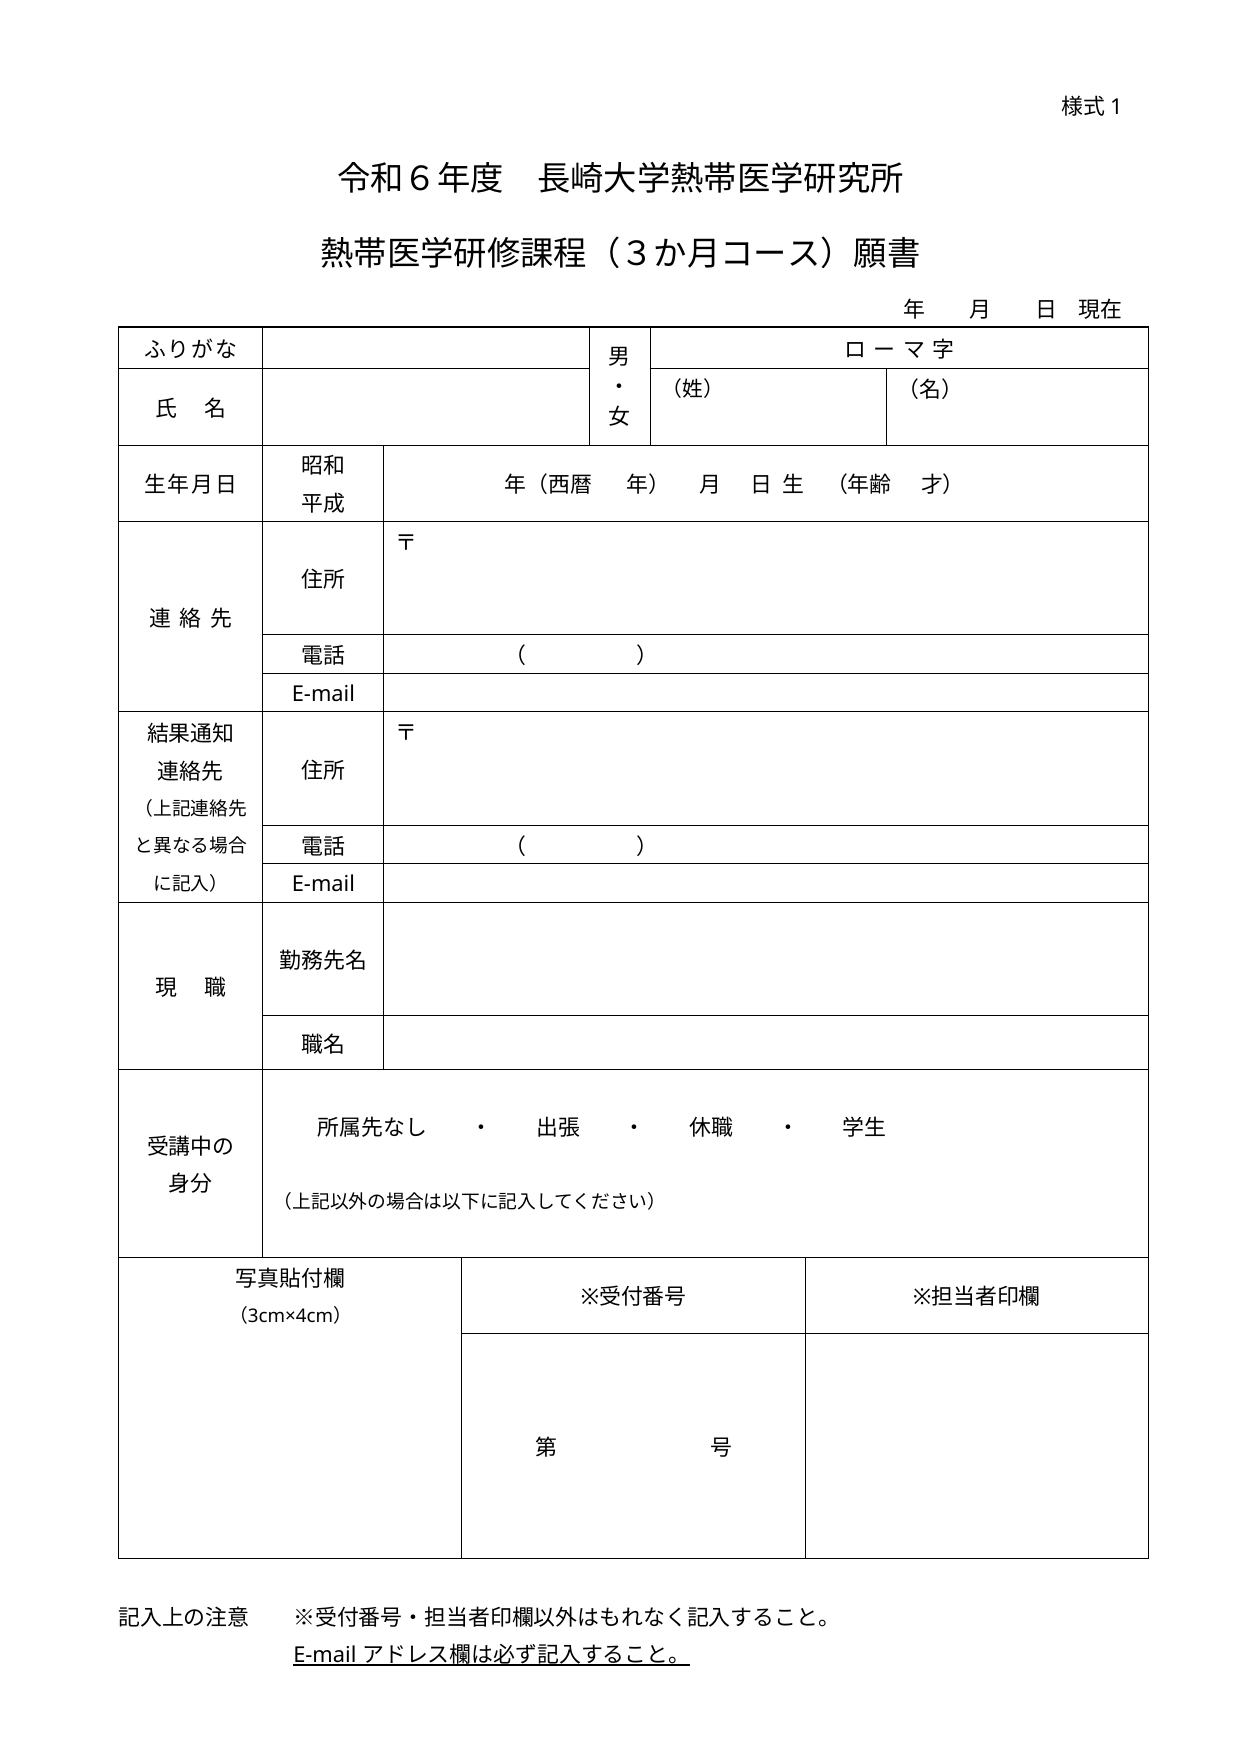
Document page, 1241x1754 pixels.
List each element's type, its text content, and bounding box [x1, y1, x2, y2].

table_cell 受講中の 身分 [119, 1070, 262, 1257]
table_cell 住所 [263, 522, 383, 634]
table_cell 写真貼付欄 （3cm×4cm） [119, 1258, 461, 1558]
table_cell E-mail [263, 864, 383, 902]
table_cell 勤務先名 [263, 903, 383, 1015]
text 記入上の注意 ※受付番号・担当者印欄以外はもれなく記入すること。 [118, 1597, 1122, 1634]
table_header [263, 328, 589, 368]
text 熱帯医学研修課程（３か月コース）願書 [118, 214, 1122, 289]
table_cell 年（西暦 年） 月 日 生 （年齢 才） [384, 446, 1148, 521]
table_cell 〒 [384, 522, 1148, 634]
table_cell E-mail [263, 674, 383, 711]
table_cell 電話 [263, 826, 383, 863]
table_cell 住所 [263, 712, 383, 825]
table_cell 現職 [119, 903, 262, 1068]
table_cell 〒 [384, 712, 1148, 825]
table_cell 氏名 [119, 369, 262, 444]
table_cell 結果通知 連絡先 （上記連絡先と異なる場合に記入） [119, 712, 262, 902]
table_cell [384, 903, 1148, 1015]
table_cell ※受付番号 [462, 1258, 805, 1332]
table_cell 電話 [263, 635, 383, 673]
table_header ふりがな [119, 328, 262, 368]
text E-mail アドレス欄は必ず記入すること。 [118, 1634, 1122, 1672]
table_cell [384, 1016, 1148, 1068]
table_cell 所属先なし ・ 出張 ・ 休職 ・ 学生 （上記以外の場合は以下に記入してください） [263, 1070, 1148, 1257]
table_cell [384, 674, 1148, 711]
table_header ローマ字 [651, 328, 1148, 368]
table_cell [806, 1334, 1148, 1558]
table_cell ※担当者印欄 [806, 1258, 1148, 1332]
table_cell 昭和 平成 [263, 446, 383, 521]
text 令和６年度 長崎大学熱帯医学研究所 [118, 139, 1122, 214]
table_cell （姓） [651, 369, 886, 444]
table_header 男・女 [590, 328, 650, 444]
table_cell [263, 369, 589, 444]
table_cell 生年月日 [119, 446, 262, 521]
table_cell 職名 [263, 1016, 383, 1068]
table_cell 連絡先 [119, 522, 262, 711]
text 年 月 日 現在 [118, 289, 1122, 326]
table_cell （ ） [384, 826, 1148, 863]
table_cell 第 号 [462, 1334, 805, 1558]
table_cell （名） [887, 369, 1148, 444]
table_cell （ ） [384, 635, 1148, 673]
table_cell [384, 864, 1148, 902]
